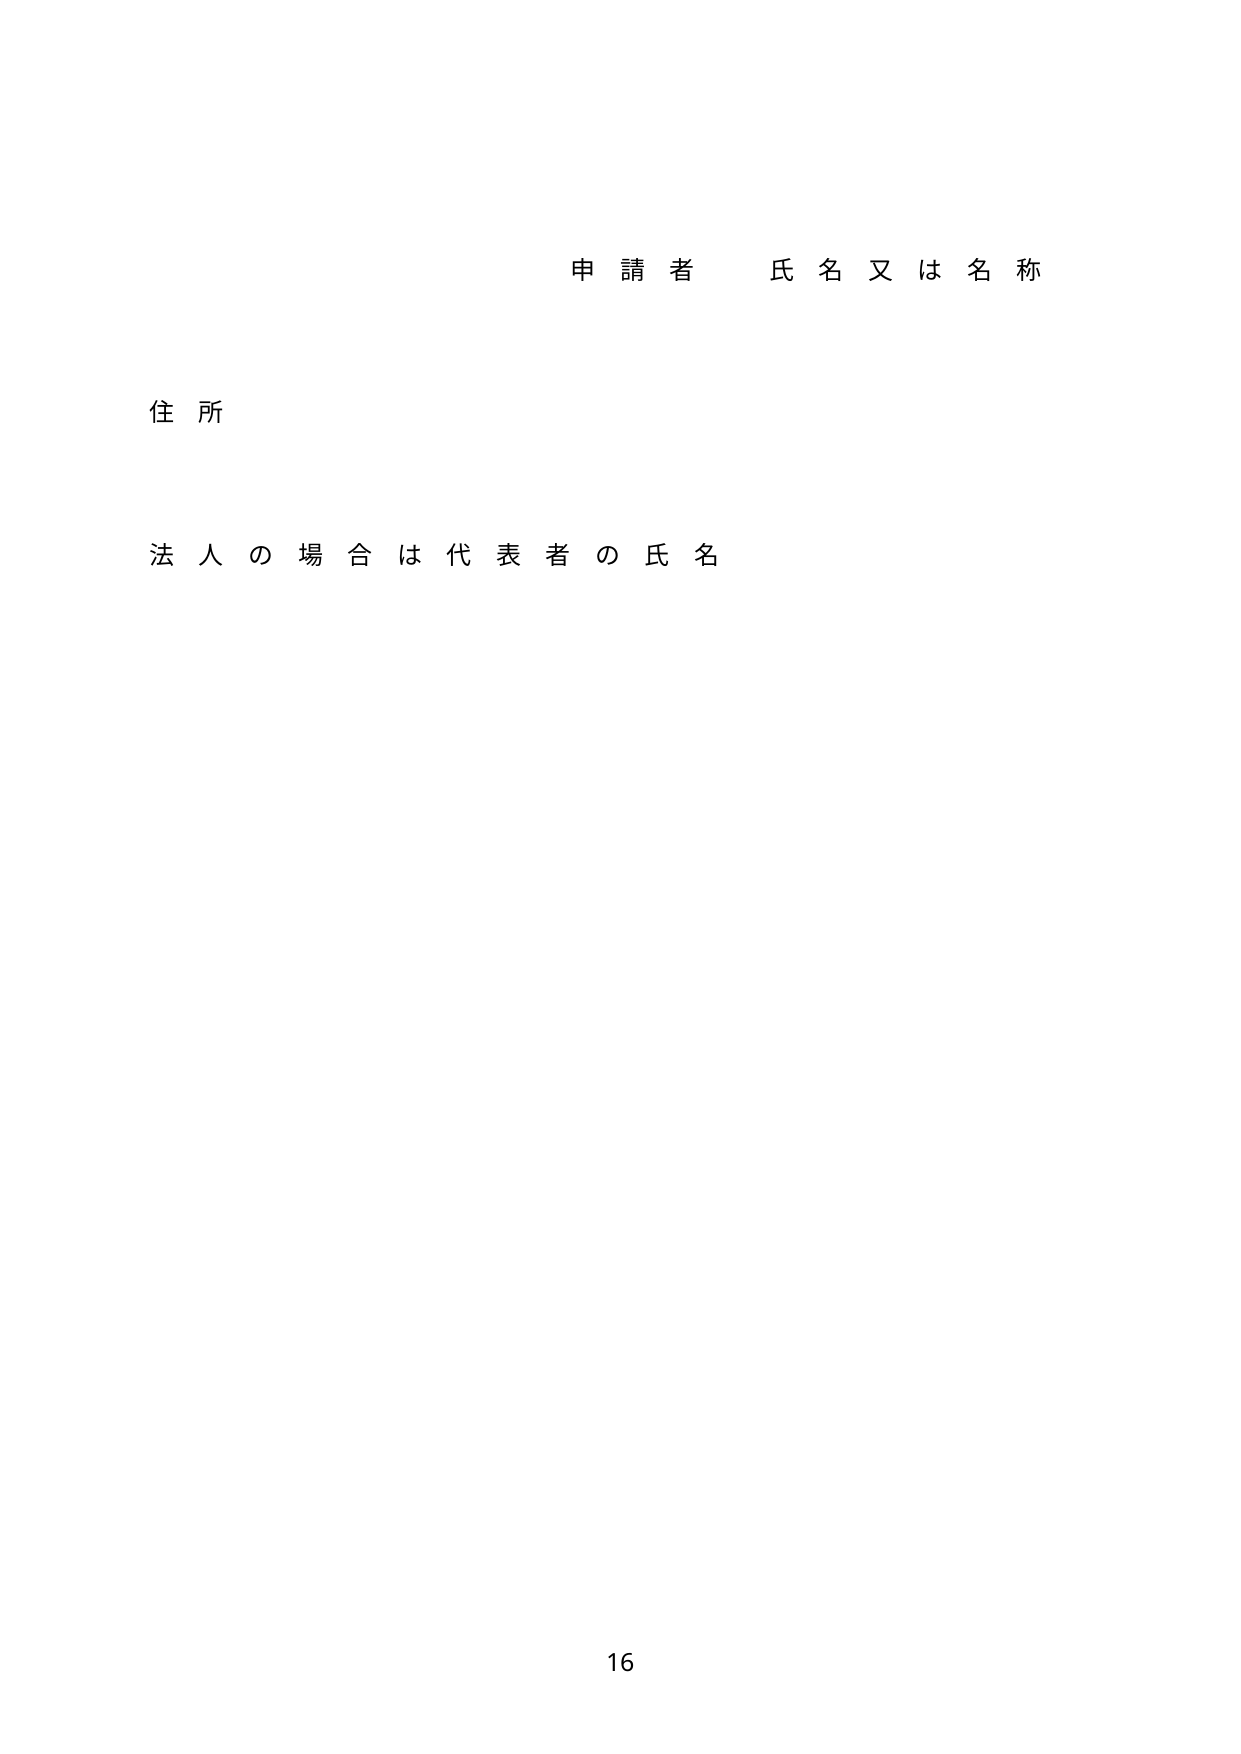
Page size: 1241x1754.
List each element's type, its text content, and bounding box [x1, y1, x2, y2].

text 法人の場合は代表者の氏名 [149, 446, 1091, 589]
text 申請者 氏名又は名称 [149, 233, 1091, 304]
text 住所 [149, 304, 1091, 446]
